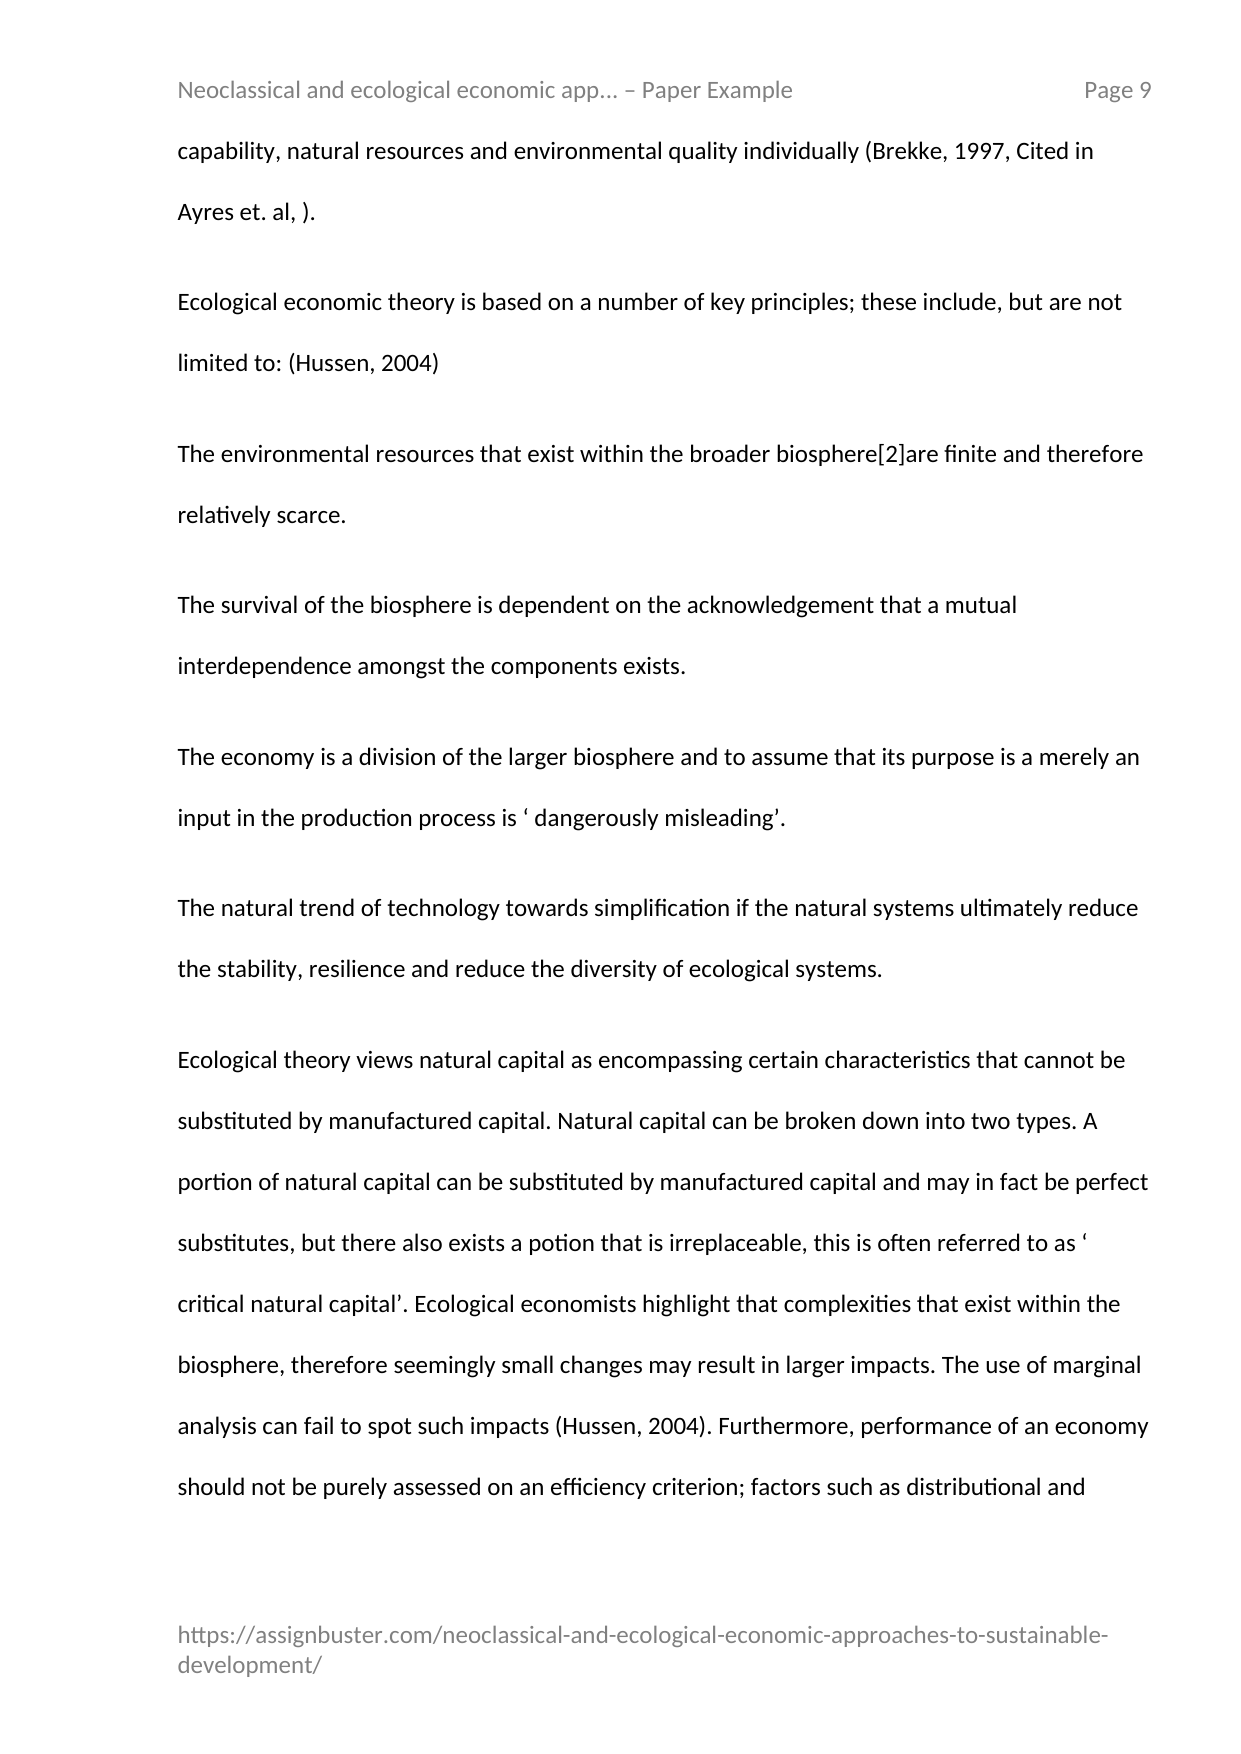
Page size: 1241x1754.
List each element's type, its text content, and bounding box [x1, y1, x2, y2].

text The economy is a division of the larger biosphere and to assume that its purpose is a merely an input in the production process is ‘ dangerously misleading’. [177, 741, 1152, 833]
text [177, 1044, 1152, 1502]
text The environmental resources that exist within the broader biosphere[2]are finite and therefore relatively scarce. [177, 438, 1152, 529]
text The survival of the biosphere is dependent on the acknowledgement that a mutual interdependence amongst the components exists. [177, 589, 1152, 681]
text Ecological economic theory is based on a number of key principles; these include, but are not limited to: (Hussen, 2004) [177, 286, 1152, 378]
text The natural trend of technology towards simplification if the natural systems ultimately reduce the stability, resilience and reduce the diversity of ecological systems. [177, 893, 1152, 984]
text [177, 135, 1152, 226]
